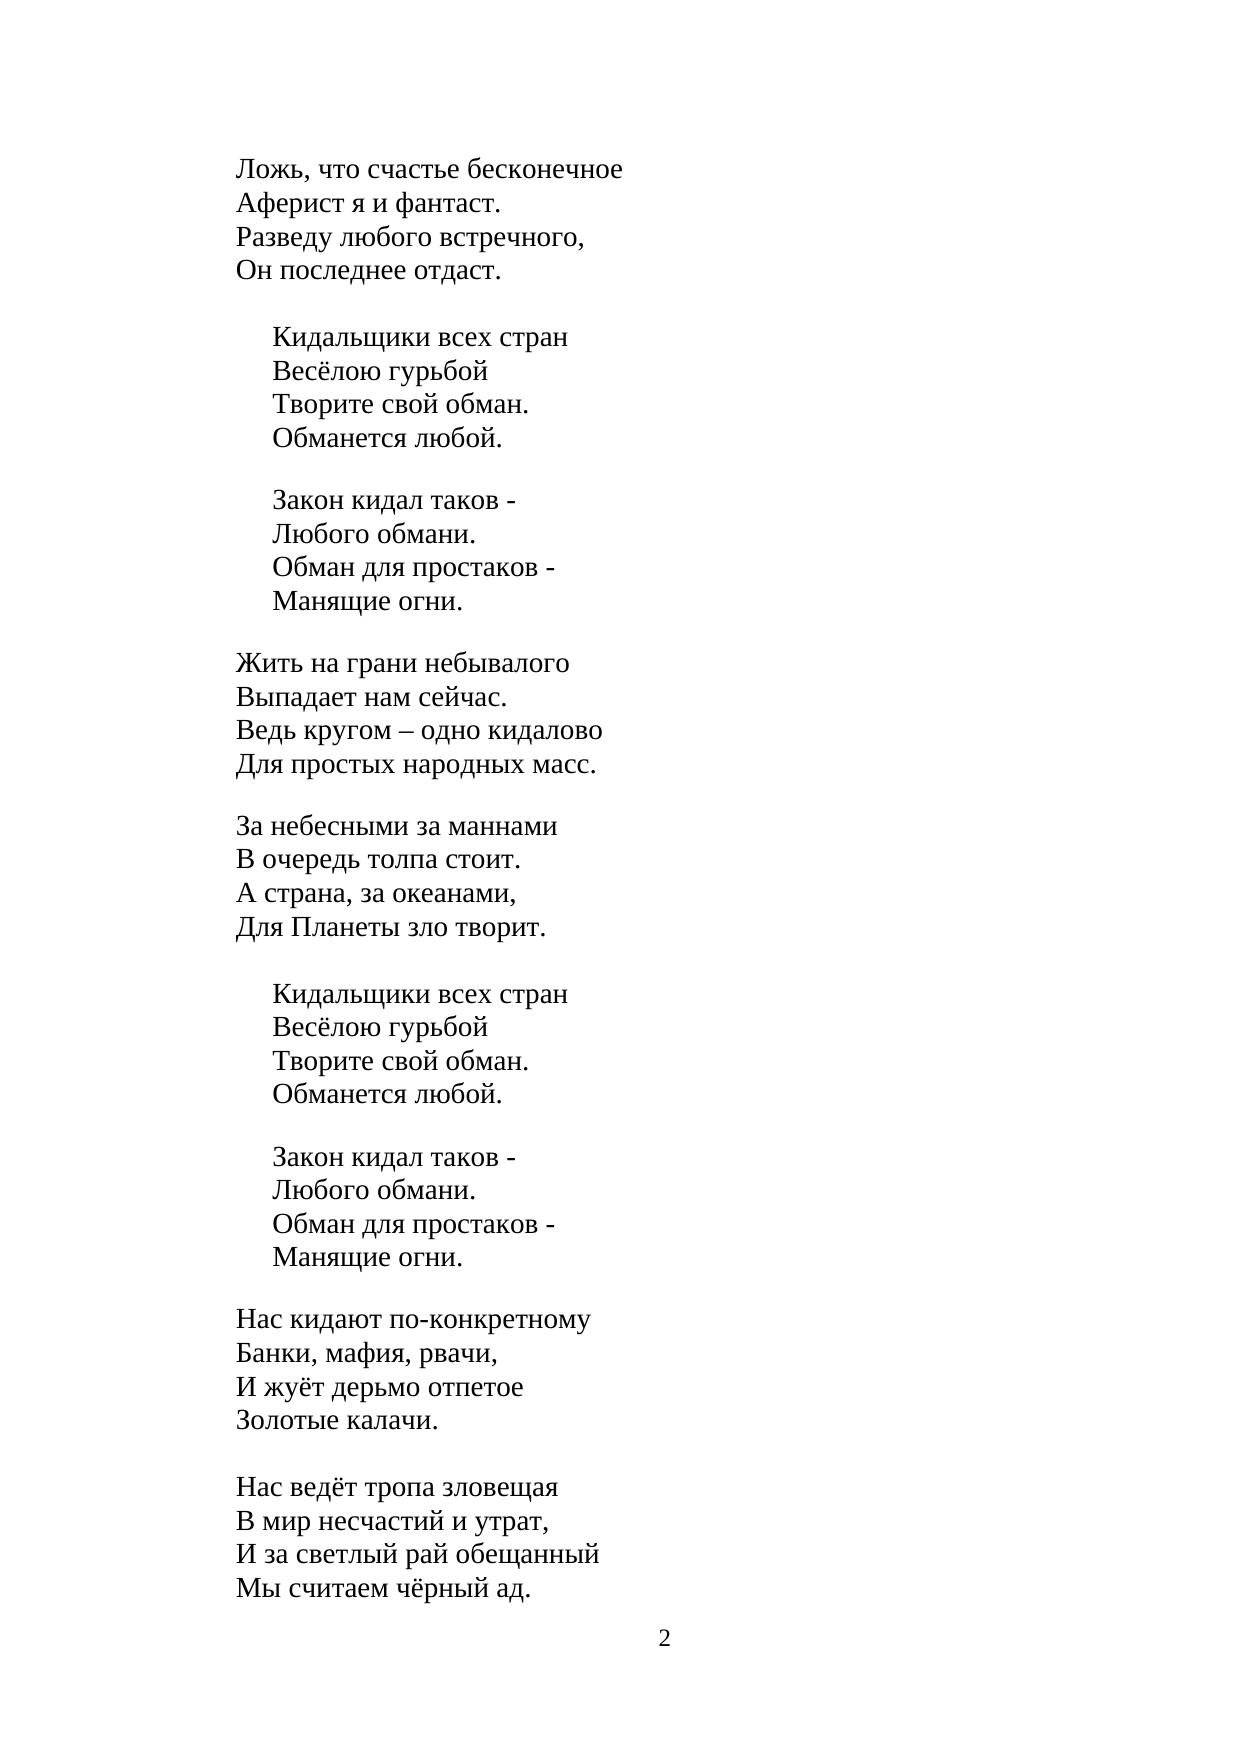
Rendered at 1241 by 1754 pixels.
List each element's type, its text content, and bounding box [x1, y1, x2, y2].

text А страна, за океанами, [177, 875, 1152, 909]
text Любого обмани. [177, 516, 1152, 549]
text Творите свой обман. [177, 386, 1152, 420]
text Манящие огни. [177, 583, 1152, 616]
text За небесными за маннами [177, 808, 1152, 842]
text Обман для простаков - [177, 1206, 1152, 1239]
text И жуёт дерьмо отпетое [177, 1369, 1152, 1402]
text Он последнее отдаст. [177, 252, 1152, 286]
text Весёлою гурьбой [177, 353, 1152, 386]
text Аферист я и фантаст. [177, 185, 1152, 219]
text Ложь, что счастье бесконечное [177, 152, 1152, 185]
text Мы считаем чёрный ад. [177, 1570, 1152, 1603]
text В очередь толпа стоит. [177, 842, 1152, 875]
text Весёлою гурьбой [177, 1009, 1152, 1043]
text Обманется любой. [177, 420, 1152, 453]
text Обман для простаков - [177, 549, 1152, 583]
text Творите свой обман. [177, 1043, 1152, 1076]
text Обманется любой. [177, 1076, 1152, 1110]
text Кидальщики всех стран [177, 976, 1152, 1009]
text Любого обмани. [177, 1172, 1152, 1206]
text Кидальщики всех стран [177, 319, 1152, 353]
text Манящие огни. [177, 1239, 1152, 1273]
text Для Планеты зло творит. [177, 909, 1152, 942]
text Банки, мафия, рвачи, [177, 1335, 1152, 1369]
text И за светлый рай обещанный [177, 1536, 1152, 1570]
text Закон кидал таков - [177, 1139, 1152, 1172]
text Нас кидают по-конкретному [177, 1302, 1152, 1335]
text Золотые калачи. [177, 1402, 1152, 1436]
text Нас ведёт тропа зловещая [177, 1469, 1152, 1503]
text В мир несчастий и утрат, [177, 1503, 1152, 1536]
text Ведь кругом – одно кидалово [177, 712, 1152, 746]
text Выпадает нам сейчас. [177, 679, 1152, 712]
text Жить на грани небывалого [177, 645, 1152, 679]
text Закон кидал таков - [177, 482, 1152, 516]
text Разведу любого встречного, [177, 219, 1152, 252]
text Для простых народных масс. [177, 746, 1152, 779]
